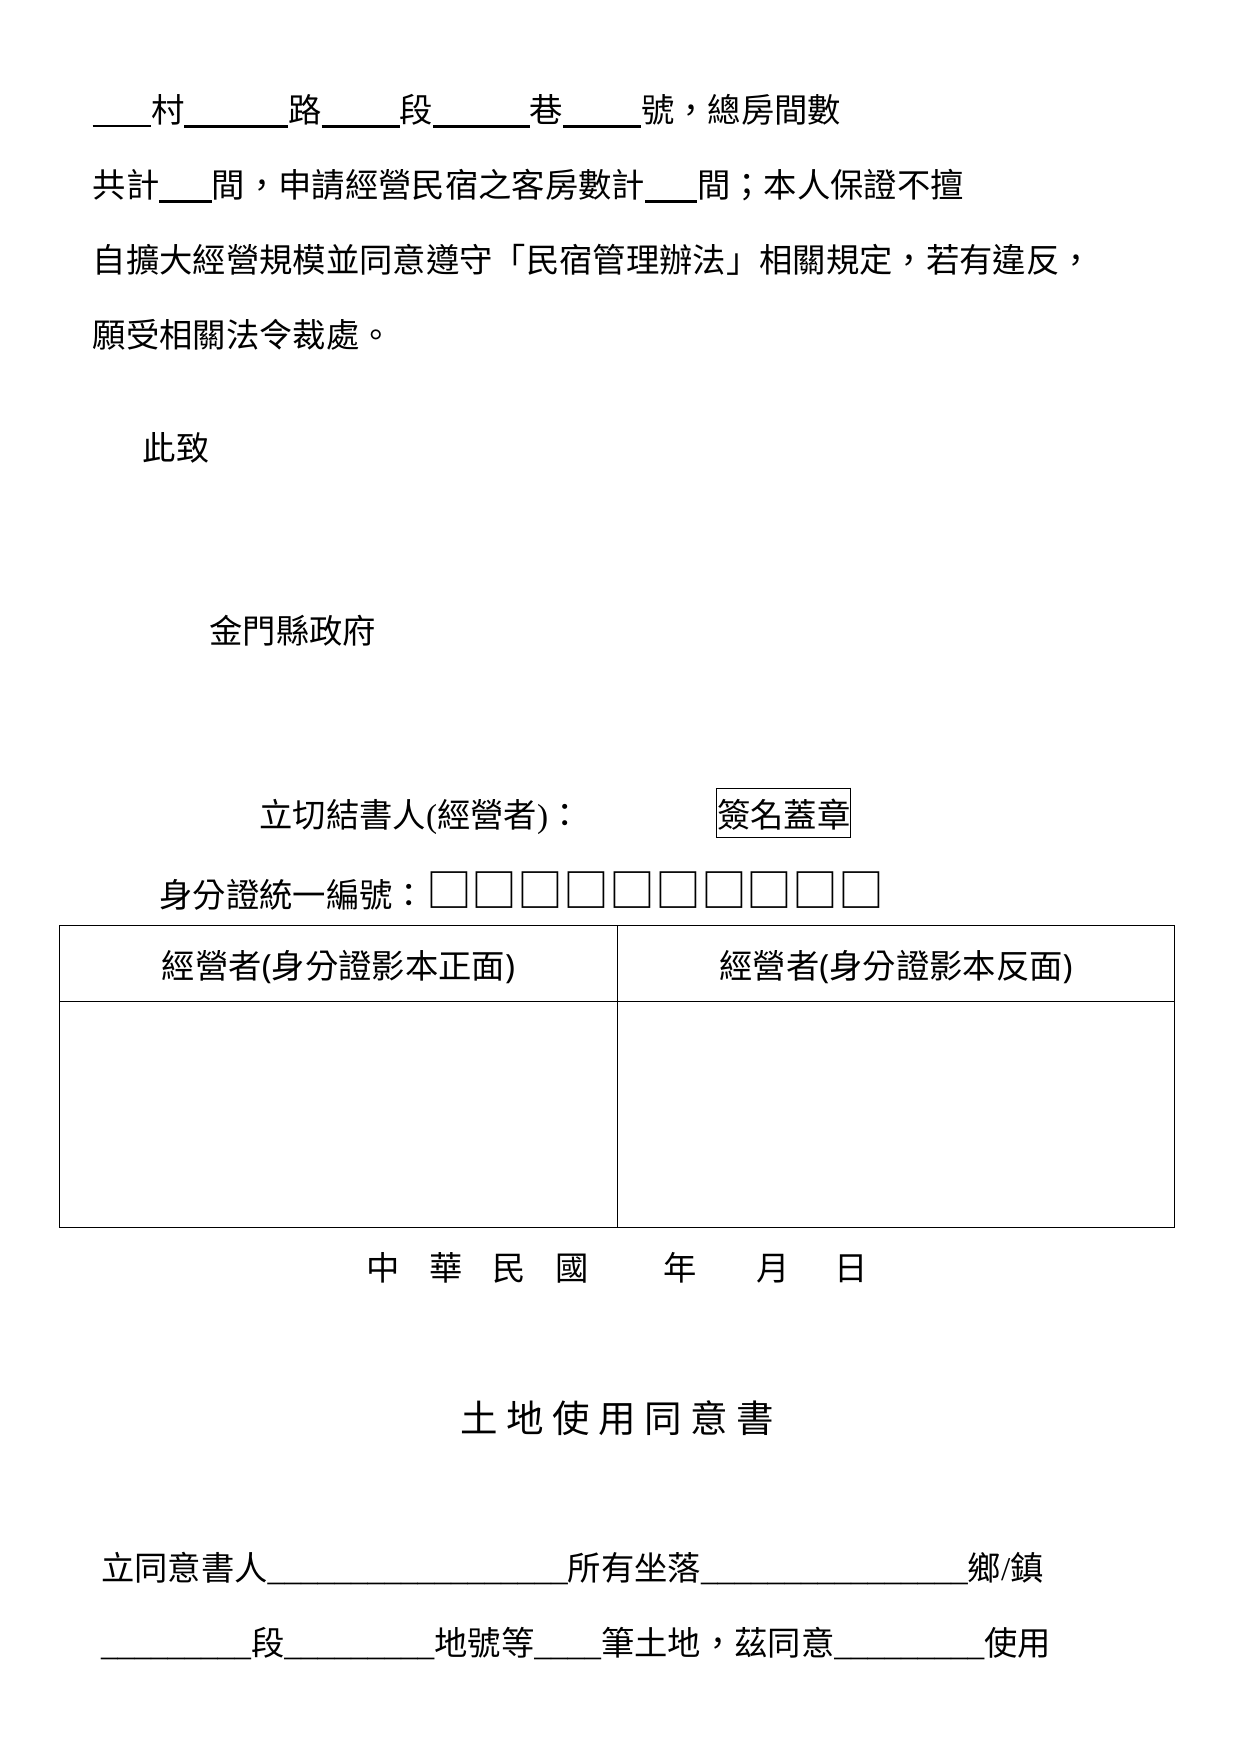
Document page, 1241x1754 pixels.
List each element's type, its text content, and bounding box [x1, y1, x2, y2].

text 立切結書人(經營者)： 簽名蓋章 [259, 775, 1175, 850]
table_header 經營者(身分證影本反面) [618, 926, 1174, 1001]
text 土 地 使 用 同 意 書 [59, 1378, 1175, 1453]
text 願受相關法令裁處。 [59, 296, 1175, 371]
table_cell [618, 1002, 1174, 1227]
text 身分證統一編號：□□□□□□□□□□ [59, 850, 1175, 925]
text 此致 [126, 408, 1175, 483]
text 共計 間，申請經營民宿之客房數計 間；本人保證不擅 [59, 146, 1175, 221]
text 立同意書人__________________所有坐落________________鄉/鎮 [59, 1528, 1175, 1603]
text 金門縣政府 [192, 592, 1175, 667]
text 村 路 段 巷 號，總房間數 [59, 71, 1175, 146]
text _________段_________地號等____筆土地，茲同意_________使用 [59, 1603, 1175, 1678]
table_header 經營者(身分證影本正面) [60, 926, 617, 1001]
text 中 華 民 國 年 月 日 [59, 1228, 1175, 1303]
table_cell [60, 1002, 617, 1227]
text 自擴大經營規模並同意遵守「民宿管理辦法」相關規定，若有違反， [59, 221, 1175, 296]
